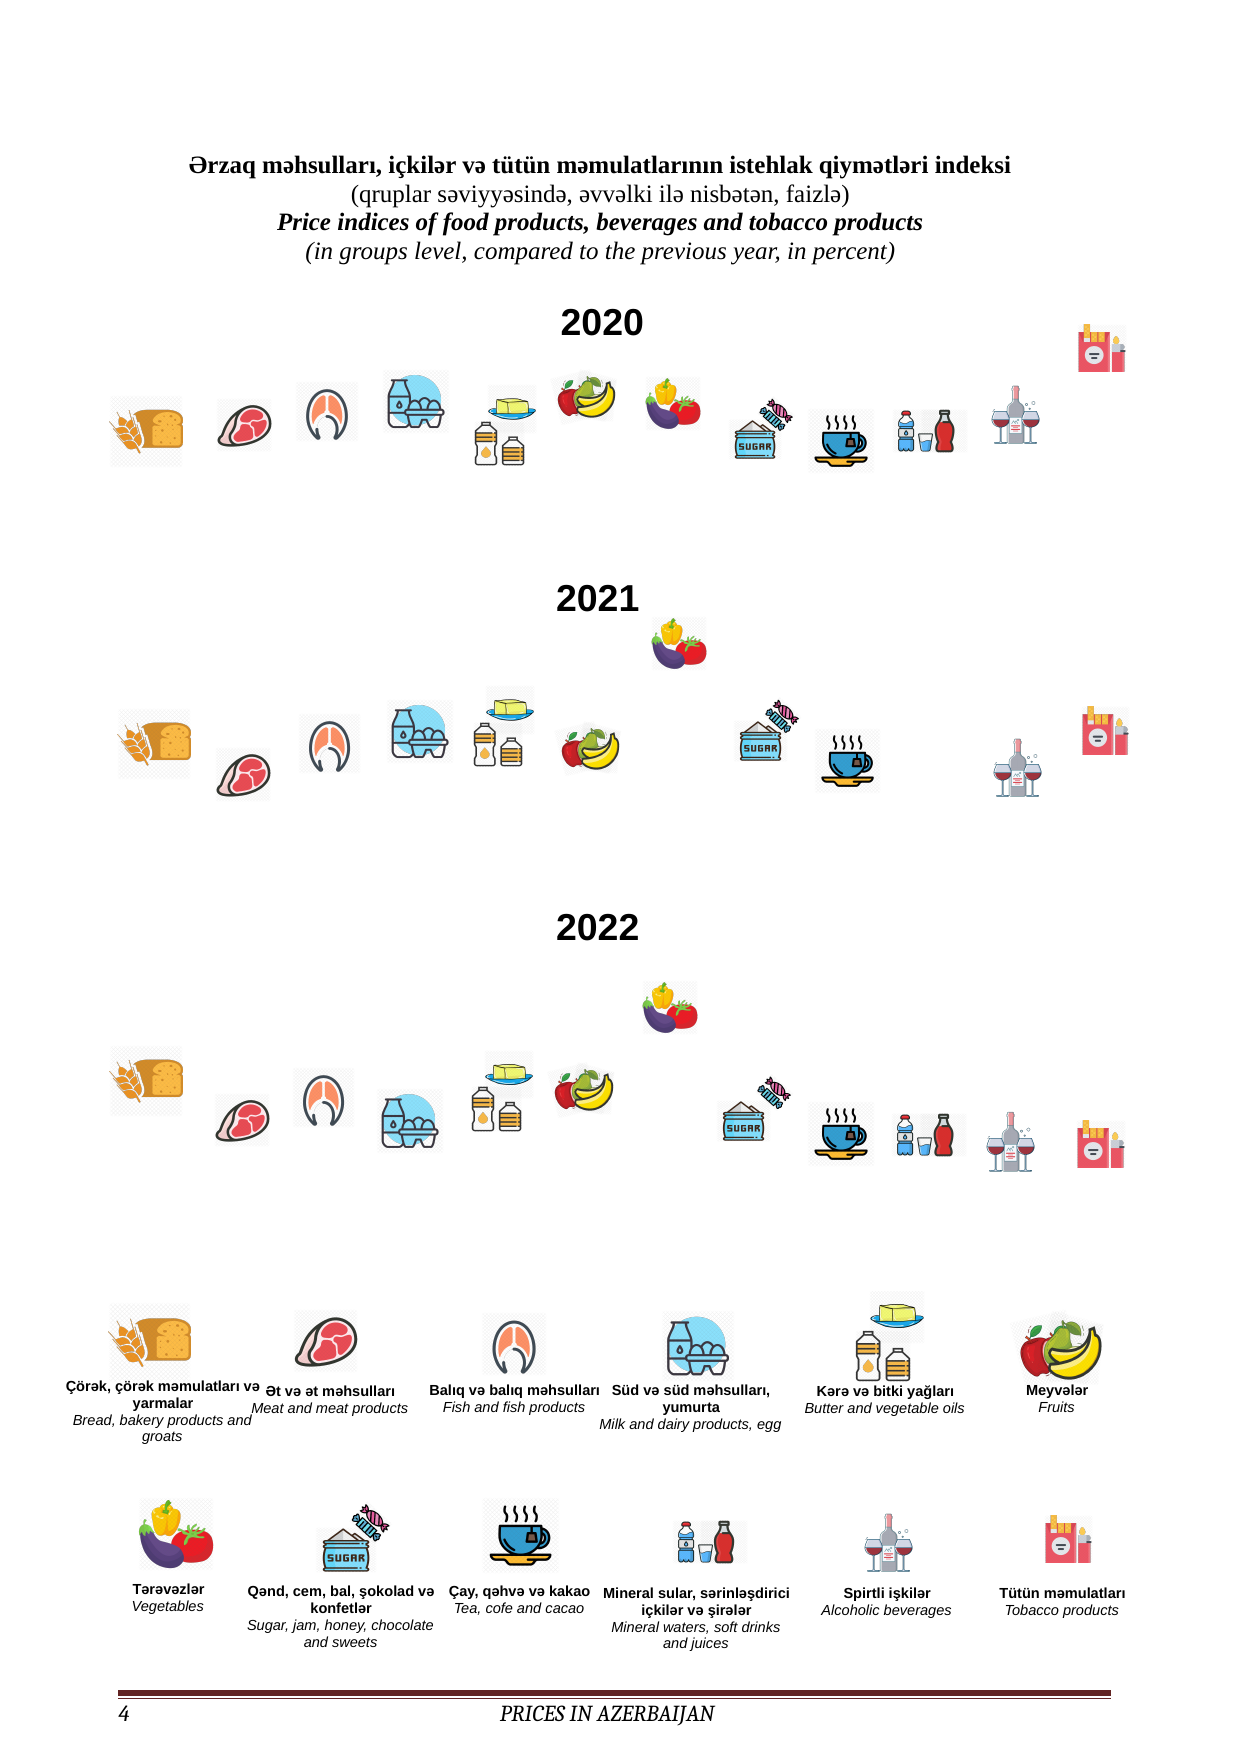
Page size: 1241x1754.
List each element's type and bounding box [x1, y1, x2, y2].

picture [672, 1520, 748, 1564]
picture [645, 376, 701, 431]
picture [550, 369, 617, 426]
picture [382, 369, 450, 434]
picture [386, 699, 454, 764]
picture [814, 728, 881, 794]
picture [855, 1292, 925, 1382]
picture [807, 408, 875, 474]
picture [1077, 324, 1127, 372]
picture [117, 708, 191, 780]
picture [651, 616, 707, 671]
picture [807, 1101, 875, 1167]
picture [298, 713, 361, 774]
picture [481, 1312, 547, 1376]
picture [547, 1062, 615, 1119]
picture [109, 1045, 183, 1117]
picture [983, 383, 1048, 446]
picture [1009, 1309, 1104, 1390]
picture [728, 396, 795, 460]
picture [315, 1501, 392, 1573]
picture [293, 1309, 358, 1373]
picture [471, 1050, 534, 1132]
picture [1081, 706, 1130, 755]
picture [856, 1511, 921, 1574]
picture [1044, 1515, 1093, 1563]
picture [215, 747, 271, 802]
picture [481, 1497, 560, 1574]
picture [554, 721, 621, 777]
picture [214, 1093, 270, 1147]
picture [716, 1074, 793, 1142]
picture [978, 1109, 1043, 1174]
picture [661, 1310, 735, 1382]
picture [376, 1088, 444, 1154]
picture [642, 980, 698, 1035]
picture [474, 384, 537, 466]
picture [295, 381, 359, 442]
picture [733, 697, 801, 762]
picture [891, 1113, 967, 1157]
picture [109, 395, 183, 468]
picture [985, 736, 1050, 799]
picture [138, 1497, 214, 1571]
picture [292, 1067, 355, 1128]
picture [216, 398, 272, 452]
picture [1076, 1120, 1126, 1168]
picture [473, 685, 535, 767]
picture [892, 409, 968, 453]
picture [108, 1302, 191, 1383]
